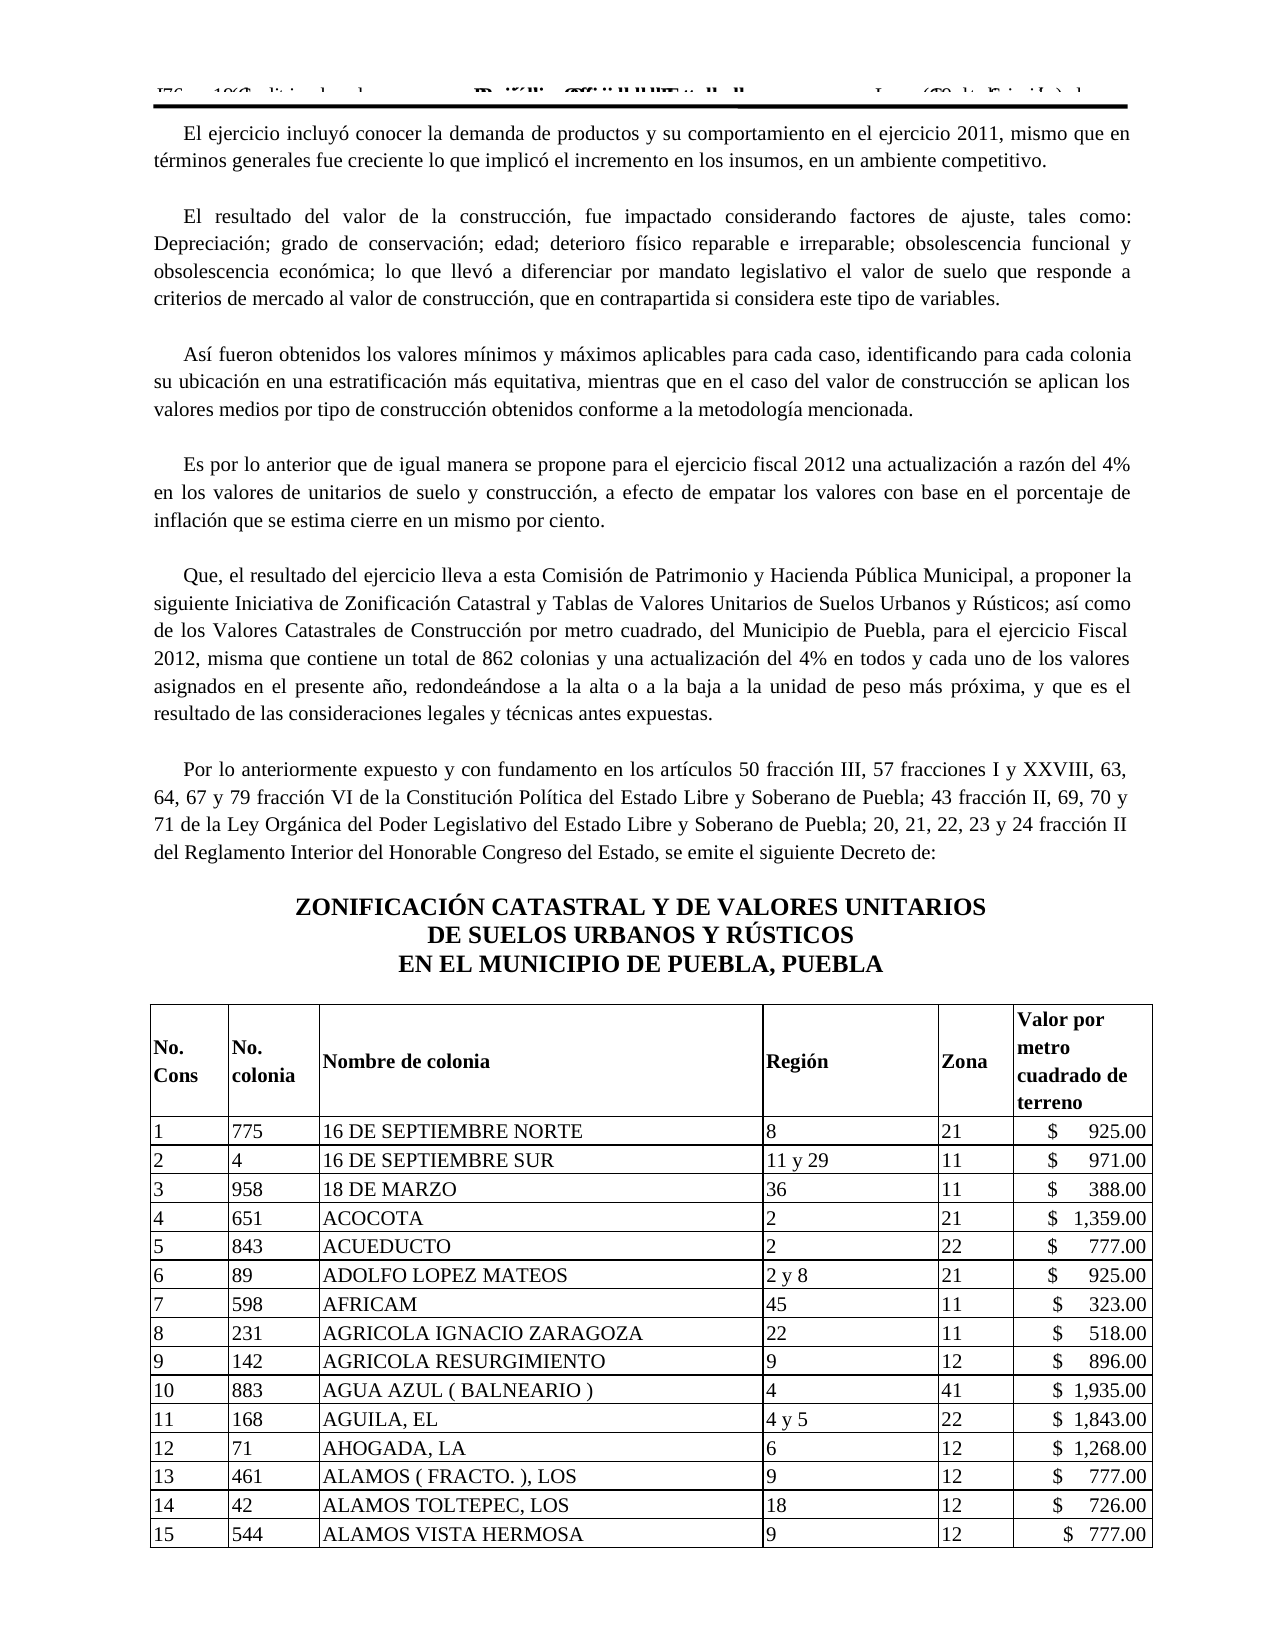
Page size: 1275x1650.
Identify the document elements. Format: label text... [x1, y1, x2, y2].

table_cell AGRICOLA IGNACIO ZARAGOZA [320, 1318, 762, 1346]
table_cell 6 [151, 1261, 228, 1288]
table_cell 883 [229, 1376, 319, 1403]
table_header Nombre de colonia [320, 1005, 762, 1116]
table_cell $ 925.00 [1014, 1261, 1152, 1288]
table_cell 12 [939, 1491, 1013, 1518]
table_cell 22 [764, 1318, 938, 1346]
table_cell 12 [939, 1462, 1013, 1489]
table_cell 12 [939, 1347, 1013, 1374]
table_cell 16 DE SEPTIEMBRE NORTE [320, 1117, 762, 1144]
table_cell $ 777.00 [1014, 1462, 1152, 1489]
table_cell 598 [229, 1289, 319, 1317]
table_cell 4 [764, 1376, 938, 1403]
table_cell 4 [229, 1146, 319, 1173]
table_cell 45 [764, 1289, 938, 1317]
table_cell ADOLFO LOPEZ MATEOS [320, 1261, 762, 1288]
table_cell 12 [939, 1433, 1013, 1461]
table_cell 10 [151, 1376, 228, 1403]
table_cell 36 [764, 1174, 938, 1202]
table_cell 9 [764, 1347, 938, 1374]
text 64, 67 y 79 fracción VI de la Constitución Política del Estado Libre y Soberano de Puebla; 43 fracción II, 69, 70 y [153, 784, 1130, 809]
table_cell 2 [764, 1232, 938, 1259]
table_cell AGRICOLA RESURGIMIENTO [320, 1347, 762, 1374]
text Es por lo anterior que de igual manera se propone para el ejercicio fiscal 2012 una actualización a razón del 4% en los valores de unitarios de suelo y construcción, a efecto de empatar los valores con base en el porcentaje de inflación que se estima cierre en un mismo por ciento. [153, 452, 1131, 532]
table_cell ACOCOTA [320, 1203, 762, 1231]
table_cell 41 [939, 1376, 1013, 1403]
table_cell 4 [151, 1203, 228, 1231]
table_cell 544 [229, 1519, 319, 1547]
table_cell 8 [764, 1117, 938, 1144]
table_cell 89 [229, 1261, 319, 1288]
table_cell AGUILA, EL [320, 1404, 762, 1432]
text del Reglamento Interior del Honorable Congreso del Estado, se emite el siguiente Decreto de: [153, 840, 939, 864]
text El ejercicio incluyó conocer la demanda de productos y su comportamiento en el ejercicio 2011, mismo que en términos generales fue creciente lo que implicó el incremento en los insumos, en un ambiente competitivo. [153, 121, 1131, 172]
table_cell 21 [939, 1117, 1013, 1144]
table_cell $ 777.00 [1014, 1232, 1152, 1259]
table_cell 4 y 5 [764, 1404, 938, 1432]
table_cell $ 1,359.00 [1014, 1203, 1152, 1231]
table_cell $ 896.00 [1014, 1347, 1152, 1374]
text 71 de la Ley Orgánica del Poder Legislativo del Estado Libre y Soberano de Puebla; 20, 21, 22, 23 y 24 fracción II [153, 812, 1131, 836]
table_cell 11 [939, 1289, 1013, 1317]
table_cell $ 1,843.00 [1014, 1404, 1152, 1432]
table_cell 461 [229, 1462, 319, 1489]
table_cell 21 [939, 1261, 1013, 1288]
table_cell 958 [229, 1174, 319, 1202]
table_cell $ 971.00 [1014, 1146, 1152, 1173]
table_cell 13 [151, 1462, 228, 1489]
table_cell 9 [151, 1347, 228, 1374]
table_cell 843 [229, 1232, 319, 1259]
table_cell 6 [764, 1433, 938, 1461]
table_cell 22 [939, 1404, 1013, 1432]
table_cell 1 [151, 1117, 228, 1144]
table_cell 42 [229, 1491, 319, 1518]
table_cell $ 777.00 [1014, 1519, 1152, 1547]
table_cell AHOGADA, LA [320, 1433, 762, 1461]
table_cell 8 [151, 1318, 228, 1346]
table_cell 5 [151, 1232, 228, 1259]
table_cell 11 [939, 1174, 1013, 1202]
text ZONIFICACIÓN CATASTRAL Y DE VALORES UNITARIOS DE SUELOS URBANOS Y RÚSTICOS [293, 892, 988, 949]
table_cell 2 [151, 1146, 228, 1173]
table_cell 142 [229, 1347, 319, 1374]
table_header Valor por metro cuadrado de terreno [1014, 1005, 1152, 1116]
table_cell 231 [229, 1318, 319, 1346]
table_cell 2 y 8 [764, 1261, 938, 1288]
table_header No. colonia [229, 1005, 319, 1116]
table_cell 168 [229, 1404, 319, 1432]
table_header No. Cons [151, 1005, 228, 1116]
table_cell ALAMOS VISTA HERMOSA [320, 1519, 762, 1547]
table_cell $ 1,268.00 [1014, 1433, 1152, 1461]
table_cell 3 [151, 1174, 228, 1202]
table_cell 12 [151, 1433, 228, 1461]
table_cell $ 726.00 [1014, 1491, 1152, 1518]
table_cell AFRICAM [320, 1289, 762, 1317]
table_cell ALAMOS TOLTEPEC, LOS [320, 1491, 762, 1518]
table_cell 11 y 29 [764, 1146, 938, 1173]
table_cell AGUA AZUL ( BALNEARIO ) [320, 1376, 762, 1403]
table_cell 2 [764, 1203, 938, 1231]
table_cell 651 [229, 1203, 319, 1231]
table_cell 18 [764, 1491, 938, 1518]
text El resultado del valor de la construcción, fue impactado considerando factores de ajuste, tales como: Depreciación; grado de conservación; edad; deterioro físico reparable e irreparable; obsolescencia funcional y obsolescencia económica; lo que llevó a diferenciar por mandato legislativo el valor de suelo que responde a criterios de mercado al valor de construcción, que en contrapartida si considera este tipo de variables. [153, 203, 1131, 310]
text Por lo anteriormente expuesto y con fundamento en los artículos 50 fracción III, 57 fracciones I y XXVIII, 63, [183, 757, 1142, 781]
text EN EL MUNICIPIO DE PUEBLA, PUEBLA [394, 949, 887, 978]
table_cell 9 [764, 1519, 938, 1547]
table_cell 14 [151, 1491, 228, 1518]
table_cell 21 [939, 1203, 1013, 1231]
table_cell $ 925.00 [1014, 1117, 1152, 1144]
table_cell 18 DE MARZO [320, 1174, 762, 1202]
table_cell 11 [151, 1404, 228, 1432]
text Así fueron obtenidos los valores mínimos y máximos aplicables para cada caso, identificando para cada colonia su ubicación en una estratificación más equitativa, mientras que en el caso del valor de construcción se aplican los valores medios por tipo de construcción obtenidos conforme a la metodología mencionada. [153, 342, 1131, 421]
table_cell 12 [939, 1519, 1013, 1547]
table_cell $ 1,935.00 [1014, 1376, 1152, 1403]
table_cell ALAMOS ( FRACTO. ), LOS [320, 1462, 762, 1489]
text Que, el resultado del ejercicio lleva a esta Comisión de Patrimonio y Hacienda Pública Municipal, a proponer la siguiente Iniciativa de Zonificación Catastral y Tablas de Valores Unitarios de Suelos Urbanos y Rústicos; así como de los Valores Catastrales de Construcción por metro cuadrado, del Municipio de Puebla, para el ejercicio Fiscal [153, 563, 1131, 642]
text 2012, misma que contiene un total de 862 colonias y una actualización del 4% en todos y cada uno de los valores asignados en el presente año, redondeándose a la alta o a la baja a la unidad de peso más próxima, y que es el resultado de las consideraciones legales y técnicas antes expuestas. [153, 646, 1131, 725]
table_cell $ 323.00 [1014, 1289, 1152, 1317]
table_cell 9 [764, 1462, 938, 1489]
table_cell 71 [229, 1433, 319, 1461]
table_cell 15 [151, 1519, 228, 1547]
table_cell 22 [939, 1232, 1013, 1259]
table_cell 16 DE SEPTIEMBRE SUR [320, 1146, 762, 1173]
table_cell 11 [939, 1146, 1013, 1173]
table_cell ACUEDUCTO [320, 1232, 762, 1259]
table_header Región [764, 1005, 938, 1116]
table_cell $ 518.00 [1014, 1318, 1152, 1346]
table_cell 7 [151, 1289, 228, 1317]
table_cell 11 [939, 1318, 1013, 1346]
table_header Zona [939, 1005, 1013, 1116]
table_cell $ 388.00 [1014, 1174, 1152, 1202]
table_cell 775 [229, 1117, 319, 1144]
